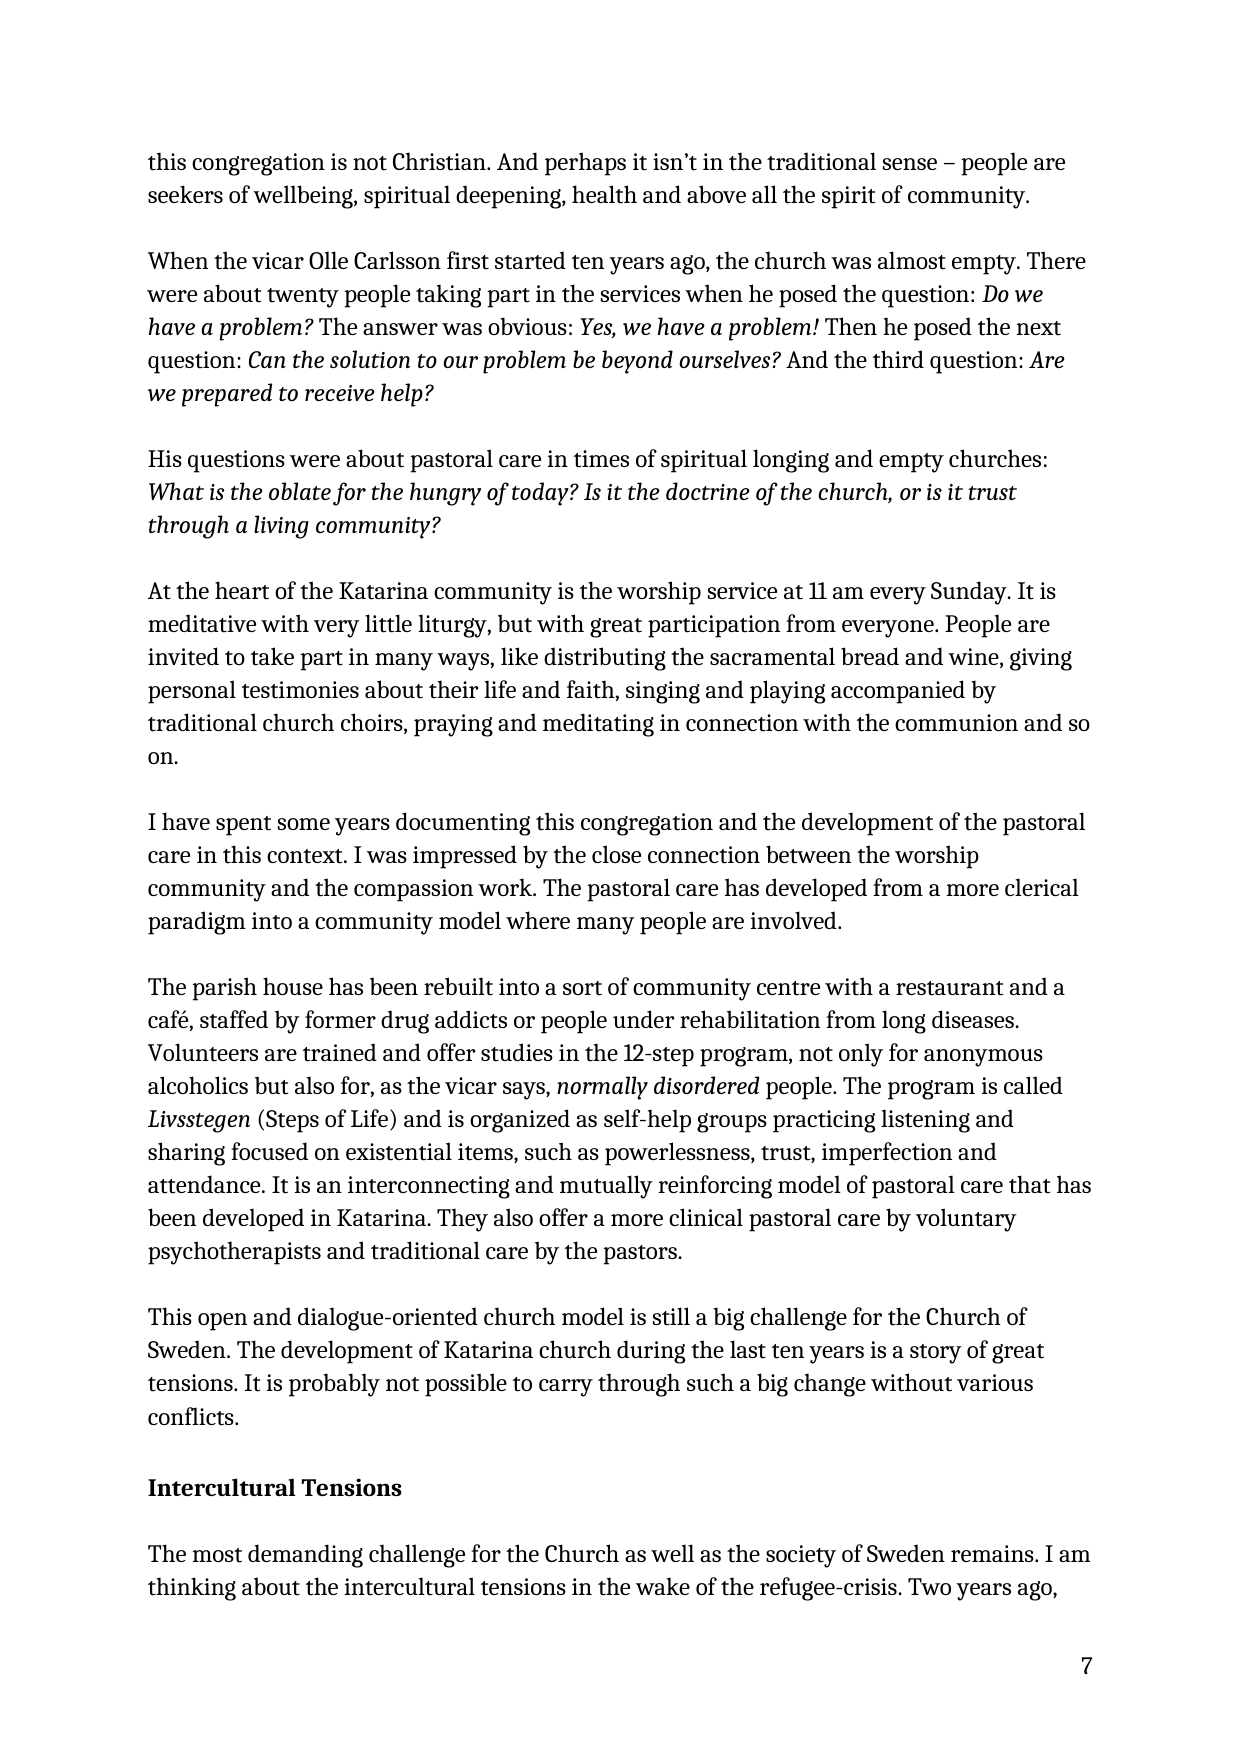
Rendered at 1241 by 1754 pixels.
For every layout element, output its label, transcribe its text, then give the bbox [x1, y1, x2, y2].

text When the vicar Olle Carlsson first started ten years ago, the church was almost empty. There were about twenty people taking part in the services when he posed the question: Do we have a problem? The answer was obvious: Yes, we have a problem! Then he posed the next question: Can the solution to our problem be beyond ourselves? And the third question: Are we prepared to receive help? [148, 247, 1093, 407]
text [148, 1540, 1093, 1602]
text His questions were about pastoral care in times of spiritual longing and empty churches: What is the oblate for the hungry of today? Is it the doctrine of the church, or is it trust through a living community? [148, 445, 1093, 539]
text The parish house has been rebuilt into a sort of community centre with a restaurant and a café, staffed by former drug addicts or people under rehabilitation from long diseases. Volunteers are trained and offer studies in the 12-step program, not only for anonymous alcoholics but also for, as the vicar says, normally disordered people. The program is called Livsstegen (Steps of Life) and is organized as self-help groups practicing listening and sharing focused on existential items, such as powerlessness, trust, imperfection and attendance. It is an interconnecting and mutually reinforcing model of pastoral care that has been developed in Katarina. They also offer a more clinical pastoral care by voluntary psychotherapists and traditional care by the pastors. [148, 973, 1093, 1266]
text At the heart of the Katarina community is the worship service at 11 am every Sunday. It is meditative with very little liturgy, but with great participation from everyone. People are invited to take part in many ways, like distributing the sacramental bread and wine, giving personal testimonies about their life and faith, singing and playing accompanied by traditional church choirs, praying and meditating in connection with the communion and so on. [148, 577, 1093, 771]
text This open and dialogue-oriented church model is still a big challenge for the Church of Sweden. The development of Katarina church during the last ten years is a story of great tensions. It is probably not possible to carry through such a big change without various conflicts. [148, 1303, 1093, 1431]
text I have spent some years documenting this congregation and the development of the pastoral care in this context. I was impressed by the close connection between the worship community and the compassion work. The pastoral care has developed from a more clerical paradigm into a community model where many people are involved. [148, 808, 1093, 936]
text Intercultural Tensions [148, 1474, 1093, 1503]
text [148, 148, 1093, 209]
